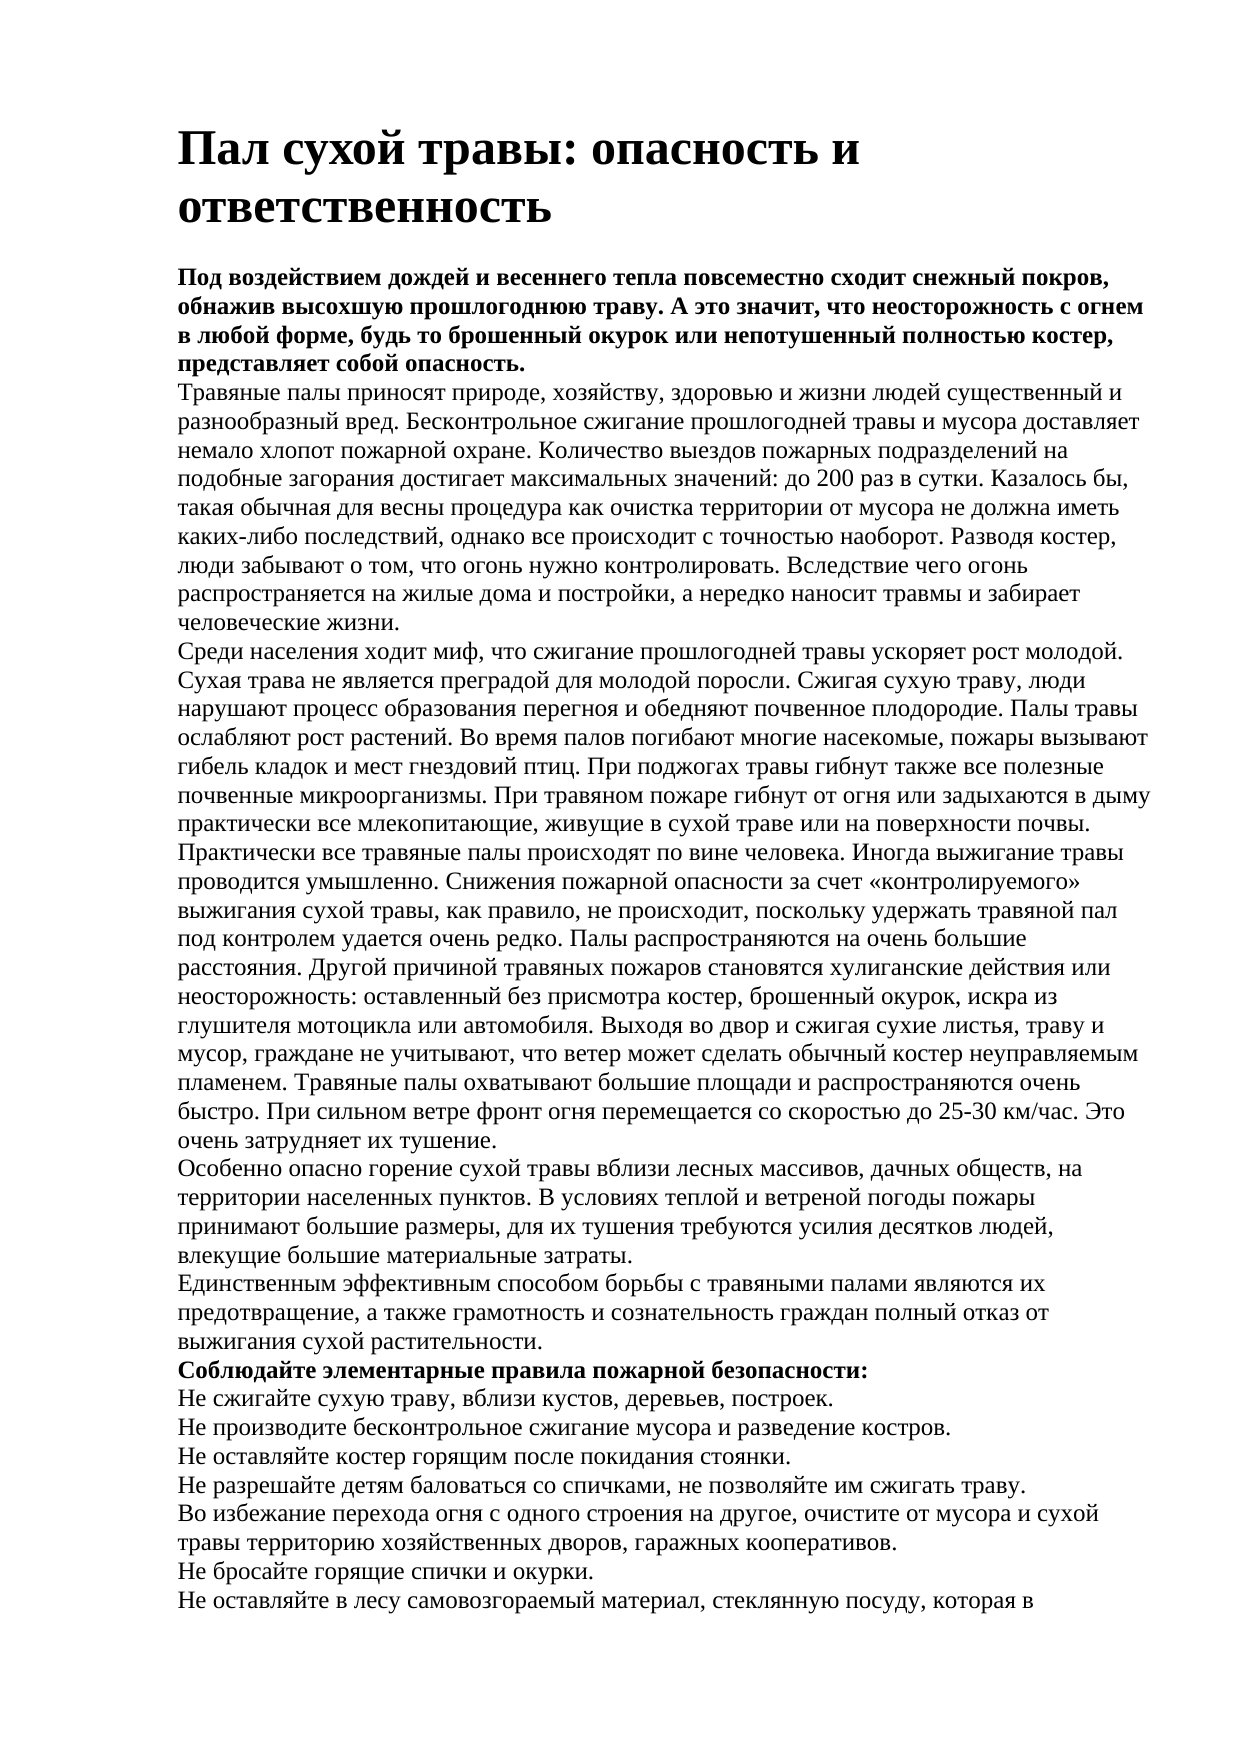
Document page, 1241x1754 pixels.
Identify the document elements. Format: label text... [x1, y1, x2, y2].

text Пал сухой травы: опасность и ответственность [177, 118, 1152, 233]
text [177, 262, 1152, 1613]
